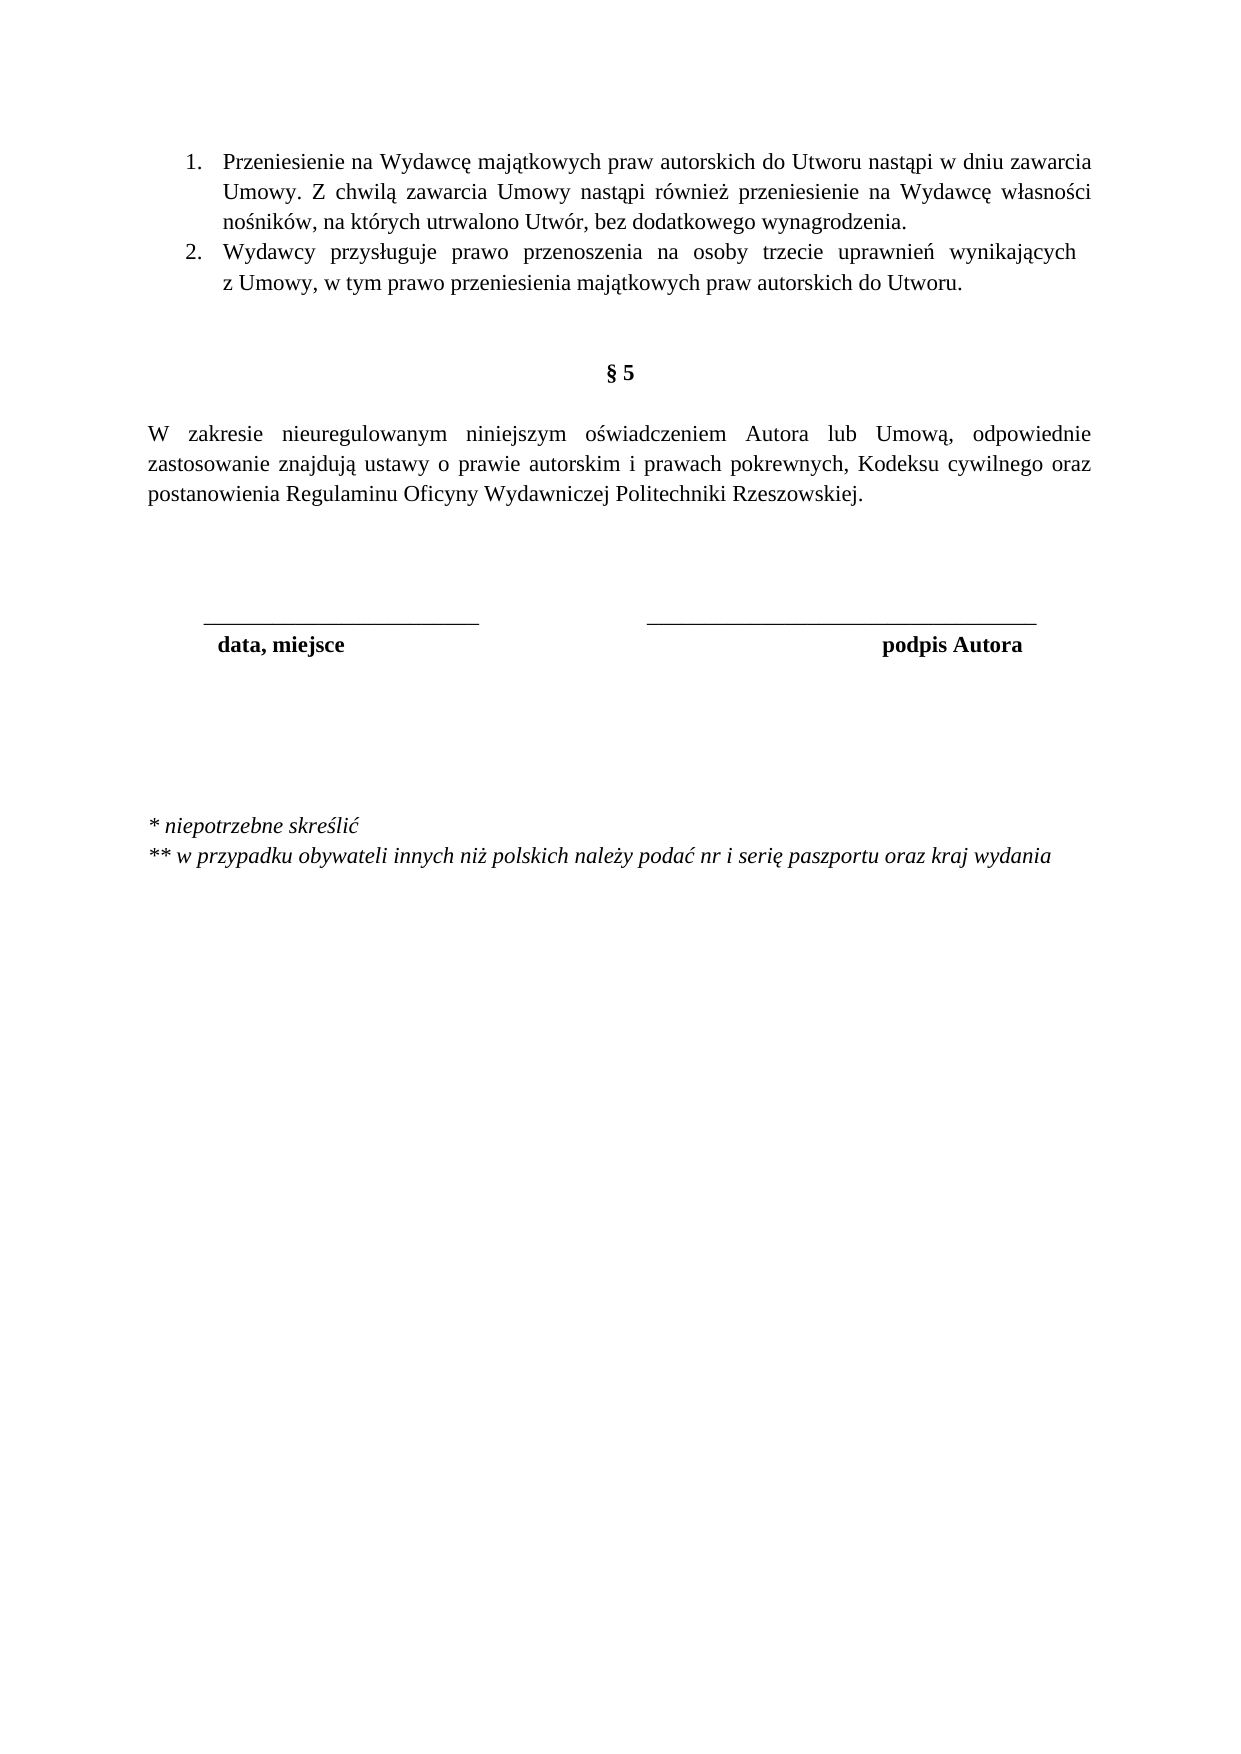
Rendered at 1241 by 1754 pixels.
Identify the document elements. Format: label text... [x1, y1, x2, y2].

text § 5 [148, 359, 1093, 386]
list Wydawcy przysługuje prawo przenoszenia na osoby trzecie uprawnień wynikających z Umowy, w tym prawo przeniesienia majątkowych praw autorskich do Utworu. [185, 238, 1093, 295]
text * niepotrzebne skreślić [148, 812, 1093, 839]
list Przeniesienie na Wydawcę majątkowych praw autorskich do Utworu nastąpi w dniu zawarcia Umowy. Z chwilą zawarcia Umowy nastąpi również przeniesienie na Wydawcę własności nośników, na których utrwalono Utwór, bez dodatkowego wynagrodzenia. [185, 148, 1093, 234]
text data, miejsce podpis Autora [148, 631, 1093, 657]
text W zakresie nieuregulowanym niniejszym oświadczeniem Autora lub Umową, odpowiednie zastosowanie znajdują ustawy o prawie autorskim i prawach pokrewnych, Kodeksu cywilnego oraz postanowienia Regulaminu Oficyny Wydawniczej Politechniki Rzeszowskiej. [148, 419, 1093, 506]
text ________________________ __________________________________ [148, 601, 1093, 627]
text ** w przypadku obywateli innych niż polskich należy podać nr i serię paszportu oraz kraj wydania [148, 842, 1093, 869]
